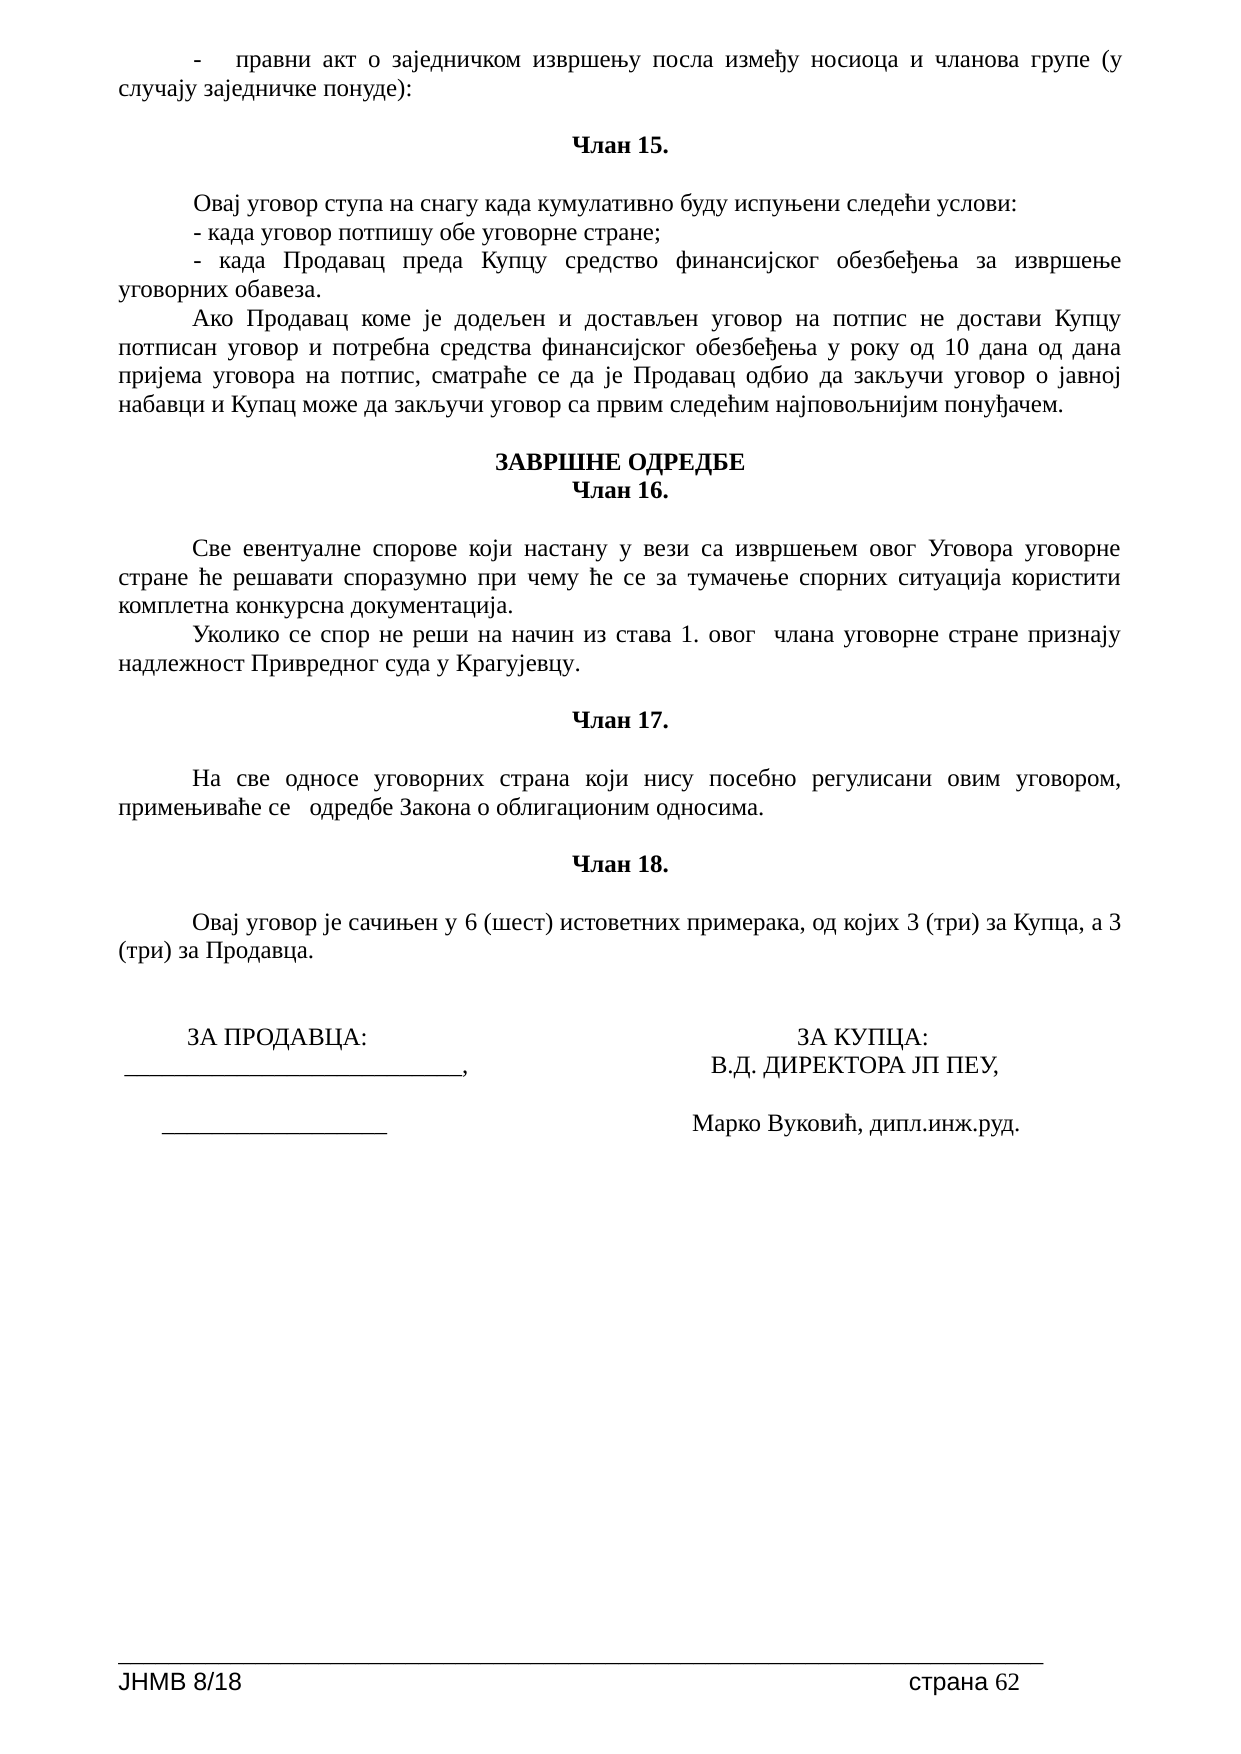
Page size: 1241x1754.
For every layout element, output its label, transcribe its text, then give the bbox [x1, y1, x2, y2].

text ЗАВРШНЕ ОДРЕДБЕ [118, 447, 1122, 476]
text - када Продавац преда Купцу средство финансијског обезбеђења за извршење уговорних обавеза. [118, 246, 1122, 303]
text __________________ Марко Вуковић, дипл.инж.руд. [118, 1079, 1122, 1137]
text Члан 15. [118, 131, 1122, 159]
text Члан 16. [118, 476, 1122, 504]
text На све односе уговорних страна који нису посебно регулисани овим уговором, примењиваће се одредбе Закона о облигационим односима. [118, 763, 1122, 821]
text - правни акт о заједничком извршењу посла између носиоца и чланова групе (у случају заједничке понуде): [118, 44, 1124, 102]
text ЗА ПРОДАВЦА: ЗА КУПЦА: ___________________________, В.Д. ДИРЕКТОРА ЈП ПЕУ, [118, 1022, 1122, 1079]
text Члан 18. [118, 849, 1122, 878]
text - када уговор потпишу обе уговорне стране; [118, 217, 1122, 246]
text Све евентуалне спорове који настану у вези са извршењем овог Уговора уговорне стране ће решавати споразумно при чему ће се за тумачење спорних ситуација користити комплетна конкурсна документација. [118, 533, 1122, 619]
text Овај уговор је сачињен у 6 (шест) истоветних примерака, од којих 3 (три) за Купца, а 3 (три) за Продавца. [118, 907, 1122, 964]
text Овај уговор ступа на снагу када кумулативно буду испуњени следећи услови: [118, 188, 1122, 217]
text Уколико се спор не реши на начин из става 1. овог члана уговорне стране признају надлежност Привредног суда у Крагујевцу. [118, 619, 1122, 677]
text Ако Продавац коме је додељен и достављен уговор на потпис не достави Купцу потписан уговор и потребна средства финансијског обезбеђења у року од 10 дана од дана пријема уговора на потпис, сматраће се да је Продавац одбио да закључи уговор о јавној набавци и Купац може да закључи уговор са првим следећим најповољнијим понуђачем. [118, 303, 1122, 418]
text Члан 17. [118, 706, 1122, 734]
